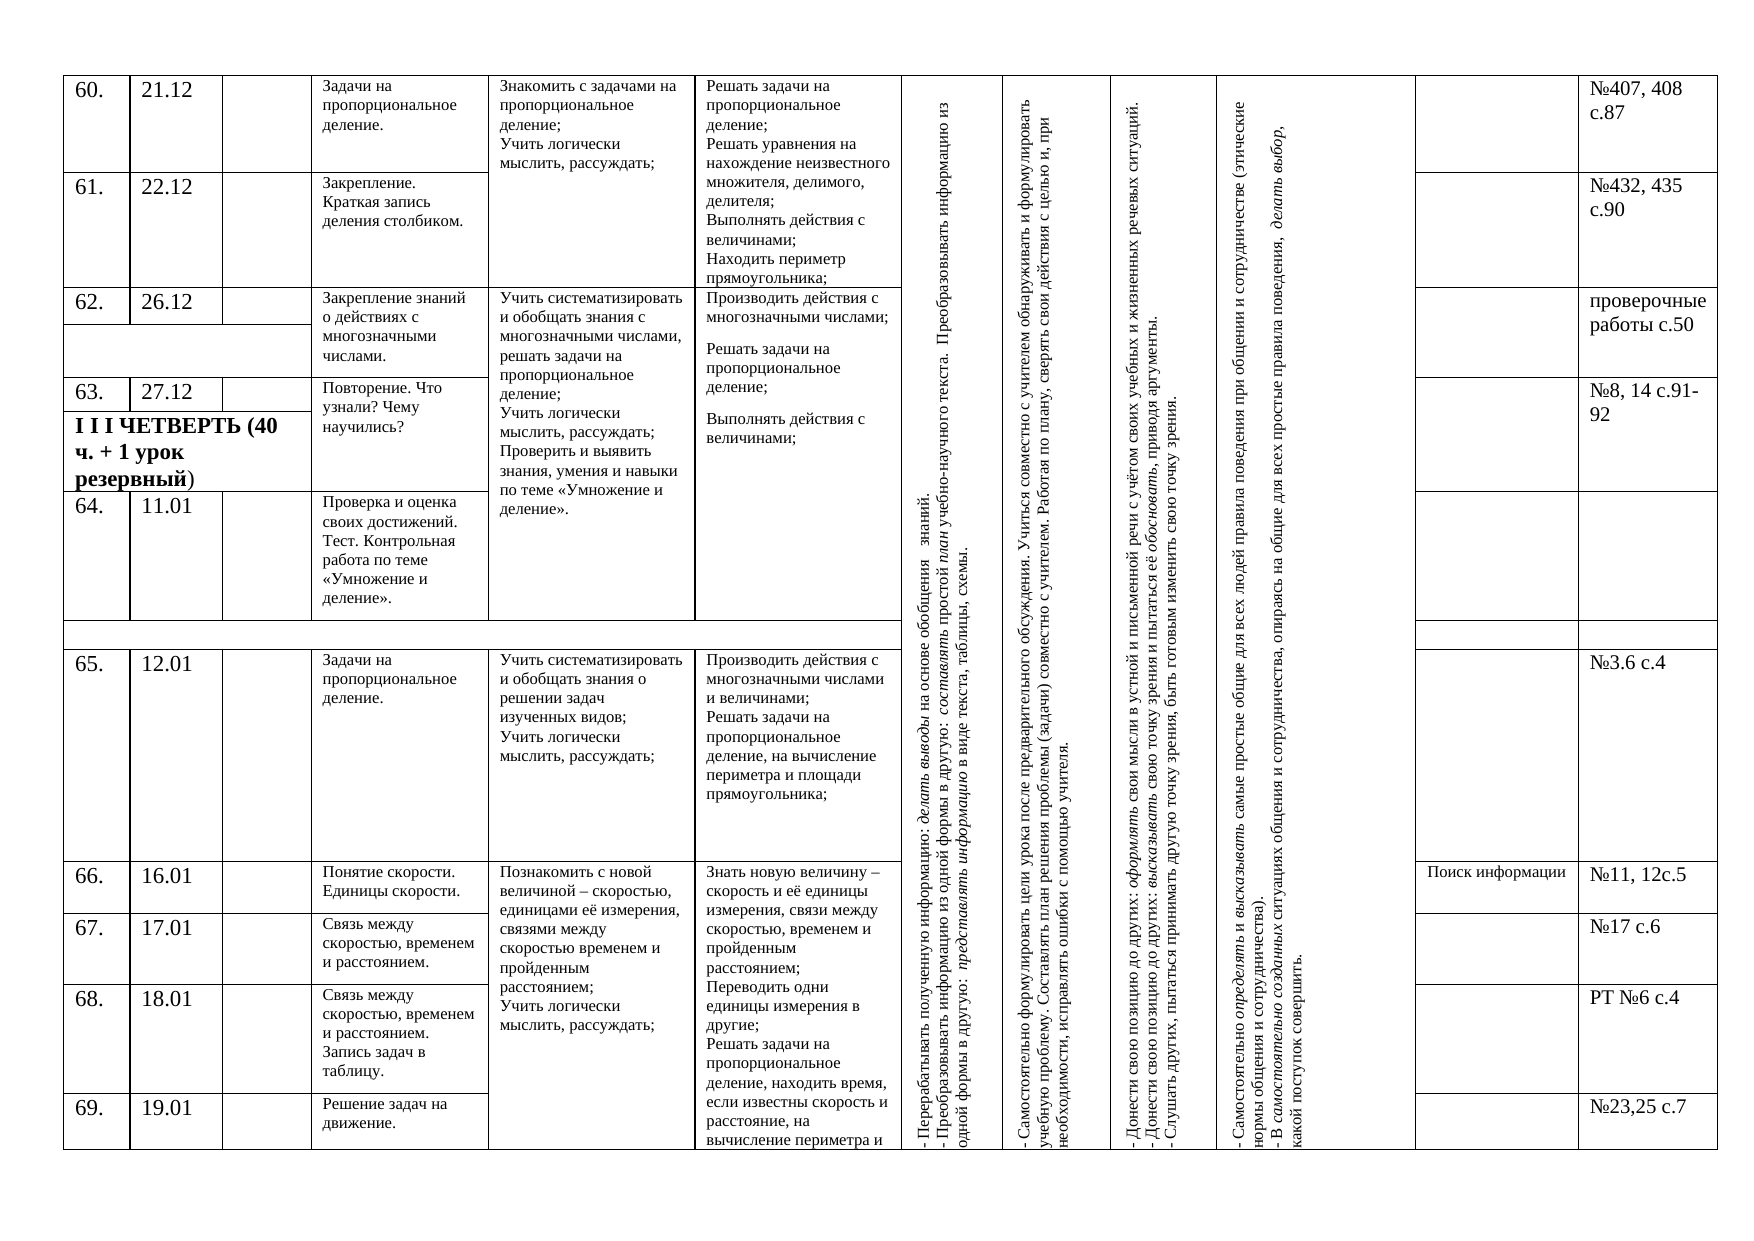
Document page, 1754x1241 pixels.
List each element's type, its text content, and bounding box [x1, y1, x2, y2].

table_cell [223, 492, 311, 620]
table_cell №11, 12с.5 [1579, 862, 1717, 912]
table_cell 19.01 [131, 1094, 222, 1149]
table_cell [223, 288, 311, 324]
table_cell [223, 985, 311, 1093]
table_cell [1579, 621, 1717, 649]
table_cell [1416, 76, 1578, 172]
table_cell Закрепление знаний о действиях с многозначными числами. [312, 288, 488, 377]
table_cell [223, 378, 311, 411]
table_cell Производить действия с многозначными числами; Решать задачи на пропорциональное деление; Выполнять действия с величинами; [696, 288, 901, 620]
table_cell 62. [64, 288, 129, 324]
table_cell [1217, 76, 1415, 1149]
table_cell I I I ЧЕТВЕРТЬ (40 ч. + 1 урок резервный) [64, 412, 311, 491]
table_cell [1416, 1094, 1578, 1149]
table_cell [64, 621, 901, 649]
table_cell РТ №6 с.4 [1579, 985, 1717, 1093]
table_cell [223, 173, 311, 287]
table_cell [312, 1094, 488, 1149]
table_cell 67. [64, 914, 129, 983]
table_cell 21.12 [131, 76, 222, 172]
table_cell 18.01 [131, 985, 222, 1093]
table_cell [1416, 914, 1578, 983]
table_cell Знать новую величину – скорость и её единицы измерения, связи между скоростью, временем и пройденным расстоянием; Переводить одни единицы измерения в другие; Решать задачи на пропорциональное деление, находить время, если известны скорость и расстояние, на вычисление периметра и площади прямоугольника; [696, 862, 901, 1149]
table_cell Поиск информации [1416, 862, 1578, 912]
table_cell [223, 862, 311, 912]
table_cell Проверка и оценка своих достижений. Тест. Контрольная работа по теме «Умножение и деление». [312, 492, 488, 620]
table_cell 16.01 [131, 862, 222, 912]
table_cell [1416, 492, 1578, 620]
table_cell Познакомить с новой величиной – скоростью, единицами её измерения, связями между скоростью временем и пройденным расстоянием; Учить логически мыслить, рассуждать; [489, 862, 694, 1149]
table_cell Связь между скоростью, временем и расстоянием. [312, 914, 488, 983]
table_cell Решать задачи на пропорциональное деление; Решать уравнения на нахождение неизвестного множителя, делимого, делителя; Выполнять действия с величинами; Находить периметр прямоугольника; [696, 76, 901, 287]
table_cell Учить систематизировать и обобщать знания о решении задач изученных видов; Учить логически мыслить, рассуждать; [489, 650, 694, 861]
table_cell Повторение. Что узнали? Чему научились? [312, 378, 488, 491]
table_cell Знакомить с задачами на пропорциональное деление; Учить логически мыслить, рассуждать; [489, 76, 694, 287]
table_cell №407, 408 с.87 [1579, 76, 1717, 172]
table_cell [1579, 492, 1717, 620]
table_cell 68. [64, 985, 129, 1093]
table_cell №3.6 с.4 [1579, 650, 1717, 861]
table_cell 12.01 [131, 650, 222, 861]
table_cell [1003, 76, 1110, 1149]
table_cell [223, 1094, 311, 1149]
table_cell 11.01 [131, 492, 222, 620]
table_cell - Перерабатывать полученную информацию: делать выводы на основе обобщения знаний. - Преобразовывать информацию из одной формы в другую: составлять простой план учебно-научного текста. Преобразовывать информацию из одной формы в другую: представлять информацию в виде текста, таблицы, схемы. [902, 76, 1002, 1149]
table_cell №23,25 с.7 [1579, 1094, 1717, 1149]
table_cell №17 с.6 [1579, 914, 1717, 983]
table_cell [223, 914, 311, 983]
table_cell 17.01 [131, 914, 222, 983]
table_cell №432, 435 с.90 [1579, 173, 1717, 287]
table_cell [1416, 650, 1578, 861]
table_cell Задачи на пропорциональное деление. [312, 76, 488, 172]
table_cell [1416, 378, 1578, 491]
table_cell [223, 650, 311, 861]
table_cell Связь между скоростью, временем и расстоянием. Запись задач в таблицу. [312, 985, 488, 1093]
table_cell [64, 325, 311, 377]
table_cell [1416, 621, 1578, 649]
table_cell Понятие скорости. Единицы скорости. [312, 862, 488, 912]
table_cell 61. [64, 173, 129, 287]
table_cell Учить систематизировать и обобщать знания с многозначными числами, решать задачи на пропорциональное деление; Учить логически мыслить, рассуждать; Проверить и выявить знания, умения и навыки по теме «Умножение и деление». [489, 288, 694, 620]
table_cell 22.12 [131, 173, 222, 287]
table_cell 63. [64, 378, 129, 411]
table_cell 69. [64, 1094, 129, 1149]
table_cell Закрепление. Краткая запись деления столбиком. [312, 173, 488, 287]
table_cell [223, 76, 311, 172]
table_cell 66. [64, 862, 129, 912]
table_cell [1416, 173, 1578, 287]
table_cell 60. [64, 76, 129, 172]
table_cell 65. [64, 650, 129, 861]
table_cell Задачи на пропорциональное деление. [312, 650, 488, 861]
table_cell проверочные работы с.50 [1579, 288, 1717, 377]
table_cell Производить действия с многозначными числами и величинами; Решать задачи на пропорциональное деление, на вычисление периметра и площади прямоугольника; [696, 650, 901, 861]
table_cell №8, 14 с.91-92 [1579, 378, 1717, 491]
table_cell [1416, 288, 1578, 377]
table_cell - Донести свою позицию до других: оформлять свои мысли в устной и письменной речи с учётом своих учебных и жизненных речевых ситуаций. - Донести свою позицию до других: высказывать свою точку зрения и пытаться её обосновать, приводя аргументы. - Слушать других, пытаться принимать другую точку зрения, быть готовым изменить свою точку зрения. [1111, 76, 1216, 1149]
table_cell 27.12 [131, 378, 222, 411]
table_cell 26.12 [131, 288, 222, 324]
table_cell 64. [64, 492, 129, 620]
table_cell [1416, 985, 1578, 1093]
